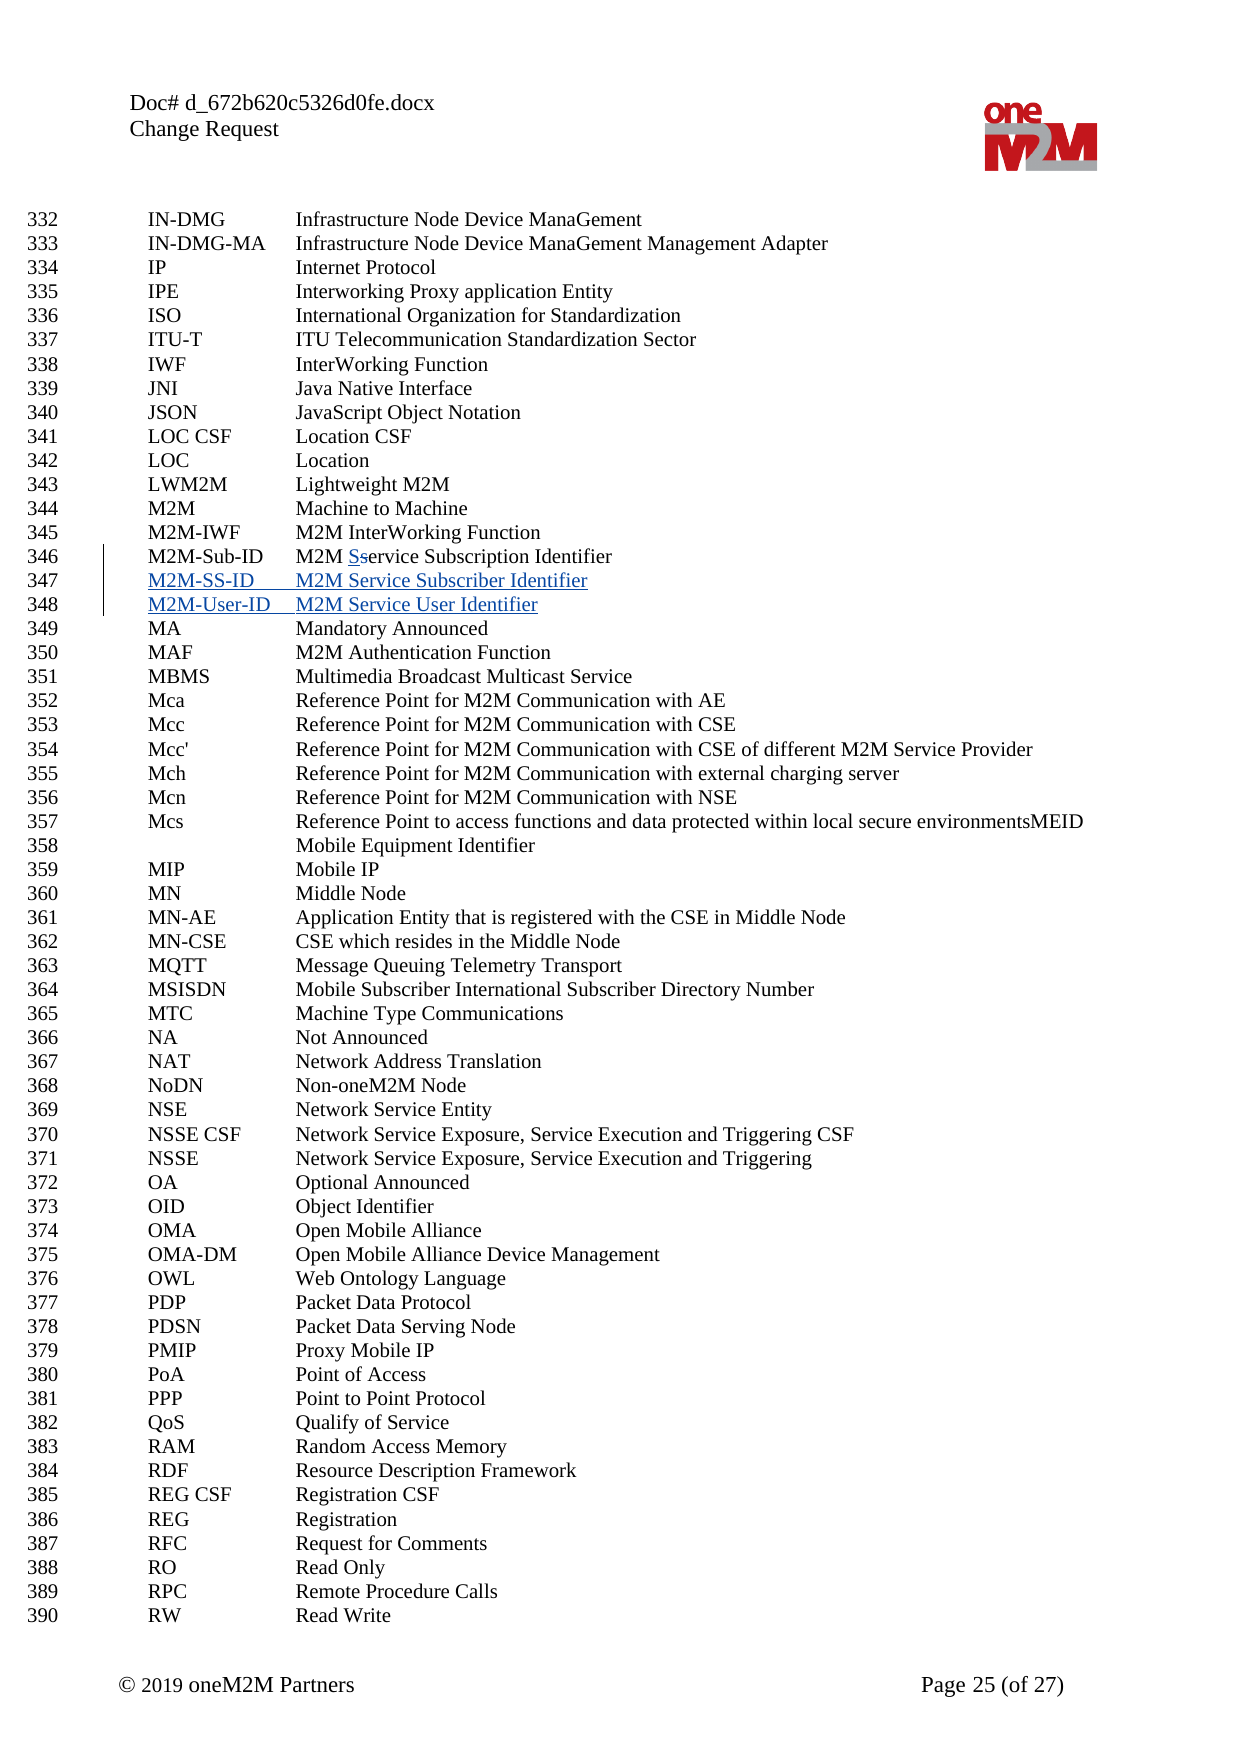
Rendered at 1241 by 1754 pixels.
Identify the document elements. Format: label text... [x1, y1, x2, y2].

text MN-CSE CSE which resides in the Middle Node [148, 929, 1122, 953]
text M2M-IWF M2M InterWorking Function [148, 520, 1122, 544]
text PPP Point to Point Protocol [148, 1386, 1122, 1410]
text MN-AE Application Entity that is registered with the CSE in Middle Node [148, 905, 1122, 929]
text MBMS Multimedia Broadcast Multicast Service [148, 664, 1122, 688]
text ITU-T ITU Telecommunication Standardization Sector [148, 327, 1122, 351]
text OA Optional Announced [148, 1169, 1122, 1194]
text MTC Machine Type Communications [148, 1001, 1122, 1025]
text Mca Reference Point for M2M Communication with AE [148, 688, 1122, 712]
text M2M Machine to Machine [148, 496, 1122, 520]
text LOC CSF Location CSF [148, 424, 1122, 448]
picture [970, 88, 1111, 186]
text IN-DMG Infrastructure Node Device ManaGement [148, 207, 1122, 231]
text PoA Point of Access [148, 1362, 1122, 1386]
text MA Mandatory Announced [148, 616, 1122, 640]
text NSE Network Service Entity [148, 1097, 1122, 1121]
text RW Read Write [148, 1603, 1122, 1627]
text MSISDN Mobile Subscriber International Subscriber Directory Number [148, 977, 1122, 1001]
text OMA-DM Open Mobile Alliance Device Management [148, 1242, 1122, 1266]
text IP Internet Protocol [148, 255, 1122, 279]
text PDP Packet Data Protocol [148, 1290, 1122, 1314]
text MN Middle Node [148, 881, 1122, 905]
text RPC Remote Procedure Calls [148, 1579, 1122, 1603]
text M2M-Sub-ID M2M ervice Subscription Identifier [148, 544, 1122, 568]
text LOC Location [148, 448, 1122, 472]
text NoDN Non-oneM2M Node [148, 1073, 1122, 1097]
text OWL Web Ontology Language [148, 1266, 1122, 1290]
text Mcs Reference Point to access functions and data protected within local secure environmentsMEID Mobile Equipment Identifier [148, 809, 1122, 857]
text JNI Java Native Interface [148, 376, 1122, 399]
text Mcc' Reference Point for M2M Communication with CSE of different M2M Service Provider [148, 736, 1122, 761]
text IN-DMG-MA Infrastructure Node Device ManaGement Management Adapter [148, 231, 1122, 255]
text MIP Mobile IP [148, 857, 1122, 881]
text LWM2M Lightweight M2M [148, 472, 1122, 496]
text QoS Qualify of Service [148, 1410, 1122, 1434]
text REG Registration [148, 1506, 1122, 1531]
text NA Not Announced [148, 1025, 1122, 1049]
text PMIP Proxy Mobile IP [148, 1338, 1122, 1362]
text PDSN Packet Data Serving Node [148, 1314, 1122, 1338]
text IPE Interworking Proxy application Entity [148, 279, 1122, 303]
text Mcc Reference Point for M2M Communication with CSE [148, 712, 1122, 736]
text RDF Resource Description Framework [148, 1458, 1122, 1482]
text RFC Request for Comments [148, 1531, 1122, 1554]
text MQTT Message Queuing Telemetry Transport [148, 953, 1122, 977]
text OID Object Identifier [148, 1194, 1122, 1218]
text NSSE Network Service Exposure, Service Execution and Triggering [148, 1146, 1122, 1169]
text NAT Network Address Translation [148, 1049, 1122, 1073]
text MAF M2M Authentication Function [148, 640, 1122, 664]
text REG CSF Registration CSF [148, 1482, 1122, 1506]
text OMA Open Mobile Alliance [148, 1218, 1122, 1242]
text RO Read Only [148, 1554, 1122, 1579]
text JSON JavaScript Object Notation [148, 399, 1122, 424]
text ISO International Organization for Standardization [148, 303, 1122, 327]
text Mcn Reference Point for M2M Communication with NSE [148, 784, 1122, 809]
text Mch Reference Point for M2M Communication with external charging server [148, 761, 1122, 784]
text RAM Random Access Memory [148, 1434, 1122, 1458]
text NSSE CSF Network Service Exposure, Service Execution and Triggering CSF [148, 1121, 1122, 1146]
text IWF InterWorking Function [148, 351, 1122, 376]
